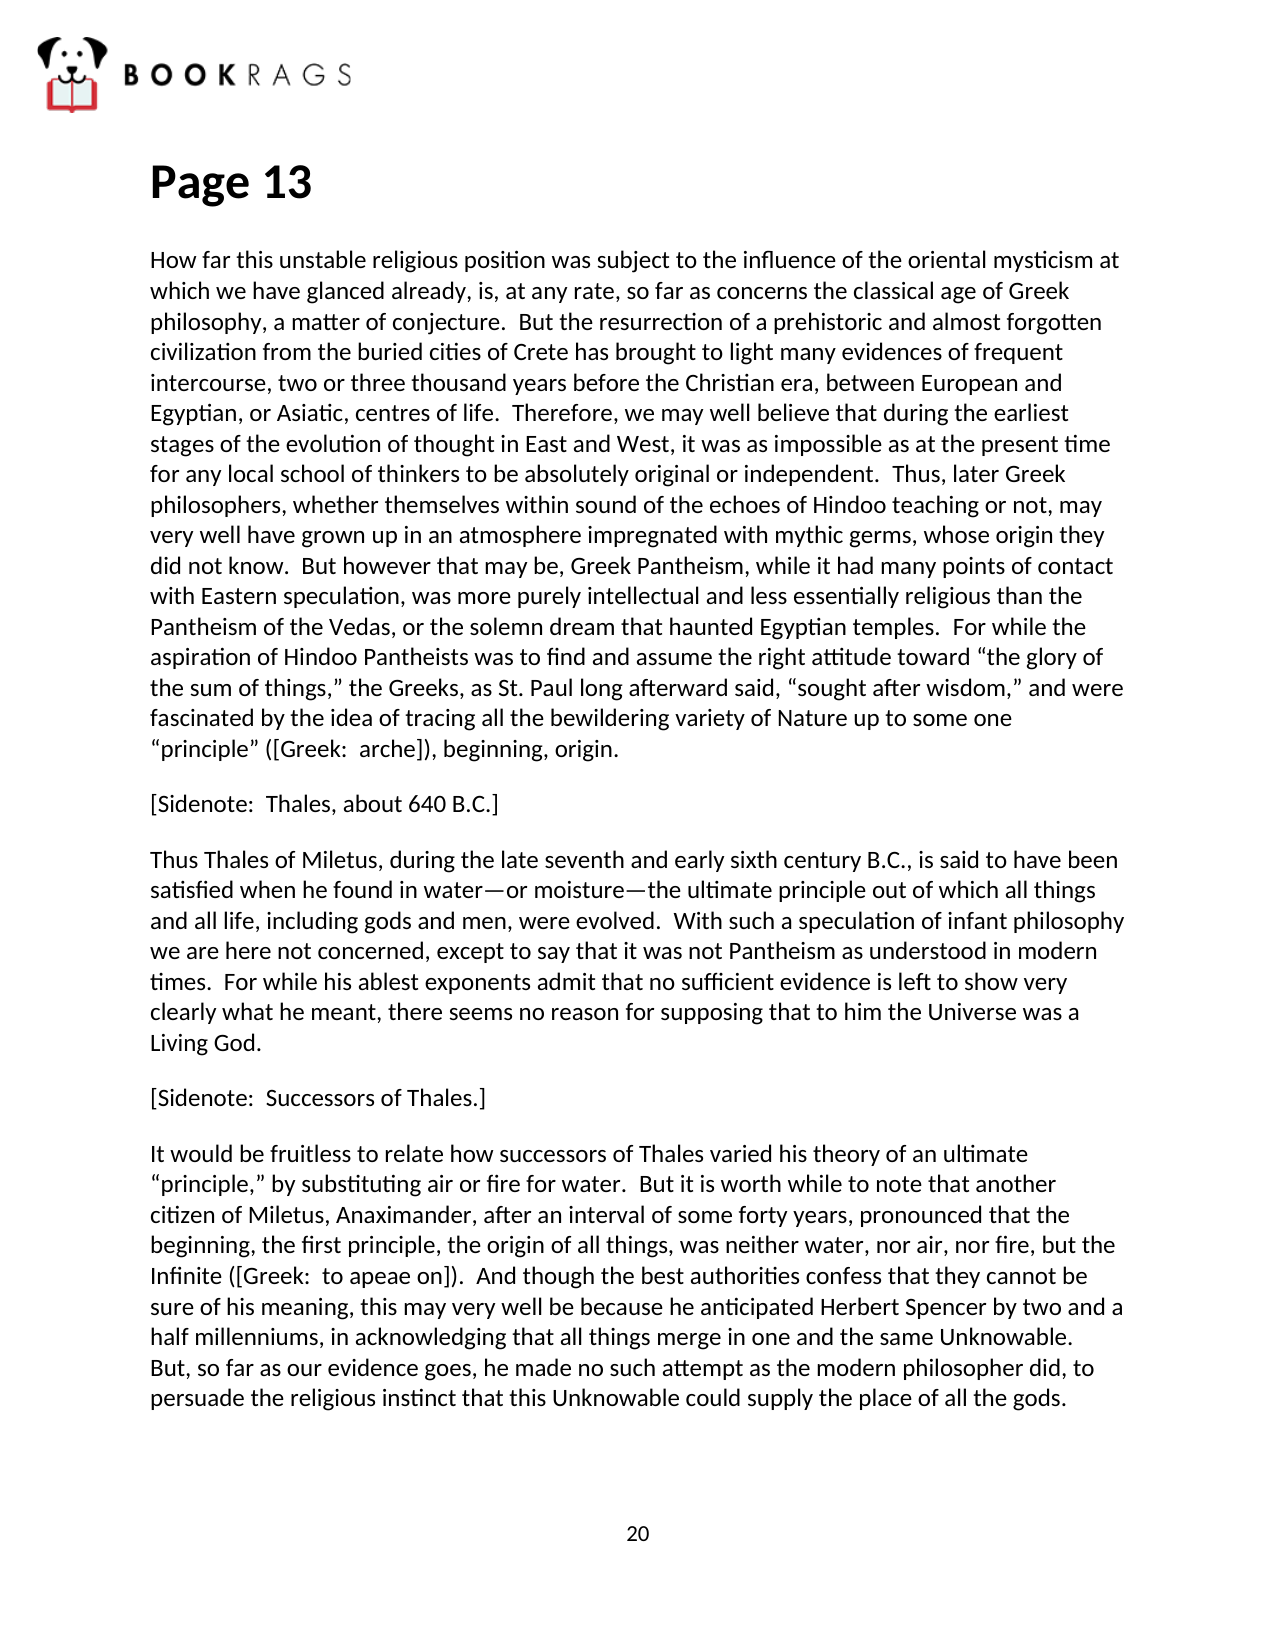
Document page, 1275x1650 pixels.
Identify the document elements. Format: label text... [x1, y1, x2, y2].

text [Sidenote: Successors of Thales.] [150, 1083, 1125, 1113]
text How far this unstable religious position was subject to the influence of the oriental mysticism at which we have glanced already, is, at any rate, so far as concerns the classical age of Greek philosophy, a matter of conjecture. But the resurrection of a prehistoric and almost forgotten civilization from the buried cities of Crete has brought to light many evidences of frequent intercourse, two or three thousand years before the Christian era, between European and Egyptian, or Asiatic, centres of life. Therefore, we may well believe that during the earliest stages of the evolution of thought in East and West, it was as impossible as at the present time for any local school of thinkers to be absolutely original or independent. Thus, later Greek philosophers, whether themselves within sound of the echoes of Hindoo teaching or not, may very well have grown up in an atmosphere impregnated with mythic germs, whose origin they did not know. But however that may be, Greek Pantheism, while it had many points of contact with Eastern speculation, was more purely intellectual and less essentially religious than the Pantheism of the Vedas, or the solemn dream that haunted Egyptian temples. For while the aspiration of Hindoo Pantheists was to find and assume the right attitude toward “the glory of the sum of things,” the Greeks, as St. Paul long afterward said, “sought after wisdom,” and were fascinated by the idea of tracing all the bewildering variety of Nature up to some one “principle” ([Greek: arche]), beginning, origin. [150, 244, 1125, 763]
text Thus Thales of Miletus, during the late seventh and early sixth century B.C., is said to have been satisfied when he found in water—­or moisture—­the ultimate principle out of which all things and all life, including gods and men, were evolved. With such a speculation of infant philosophy we are here not concerned, except to say that it was not Pantheism as understood in modern times. For while his ablest exponents admit that no sufficient evidence is left to show very clearly what he meant, there seems no reason for supposing that to him the Universe was a Living God. [150, 844, 1125, 1058]
text It would be fruitless to relate how successors of Thales varied his theory of an ultimate “principle,” by substituting air or fire for water. But it is worth while to note that another citizen of Miletus, Anaximander, after an interval of some forty years, pronounced that the beginning, the first principle, the origin of all things, was neither water, nor air, nor fire, but the Infinite ([Greek: to apeae on]). And though the best authorities confess that they cannot be sure of his meaning, this may very well be because he anticipated Herbert Spencer by two and a half millenniums, in acknowledging that all things merge in one and the same Unknowable. But, so far as our evidence goes, he made no such attempt as the modern philosopher did, to persuade the religious instinct that this Unknowable could supply the place of all the gods. [150, 1138, 1125, 1413]
text [Sidenote: Thales, about 640 B.C.] [150, 788, 1125, 819]
picture [37, 37, 351, 113]
text Page 13 [150, 150, 1125, 211]
